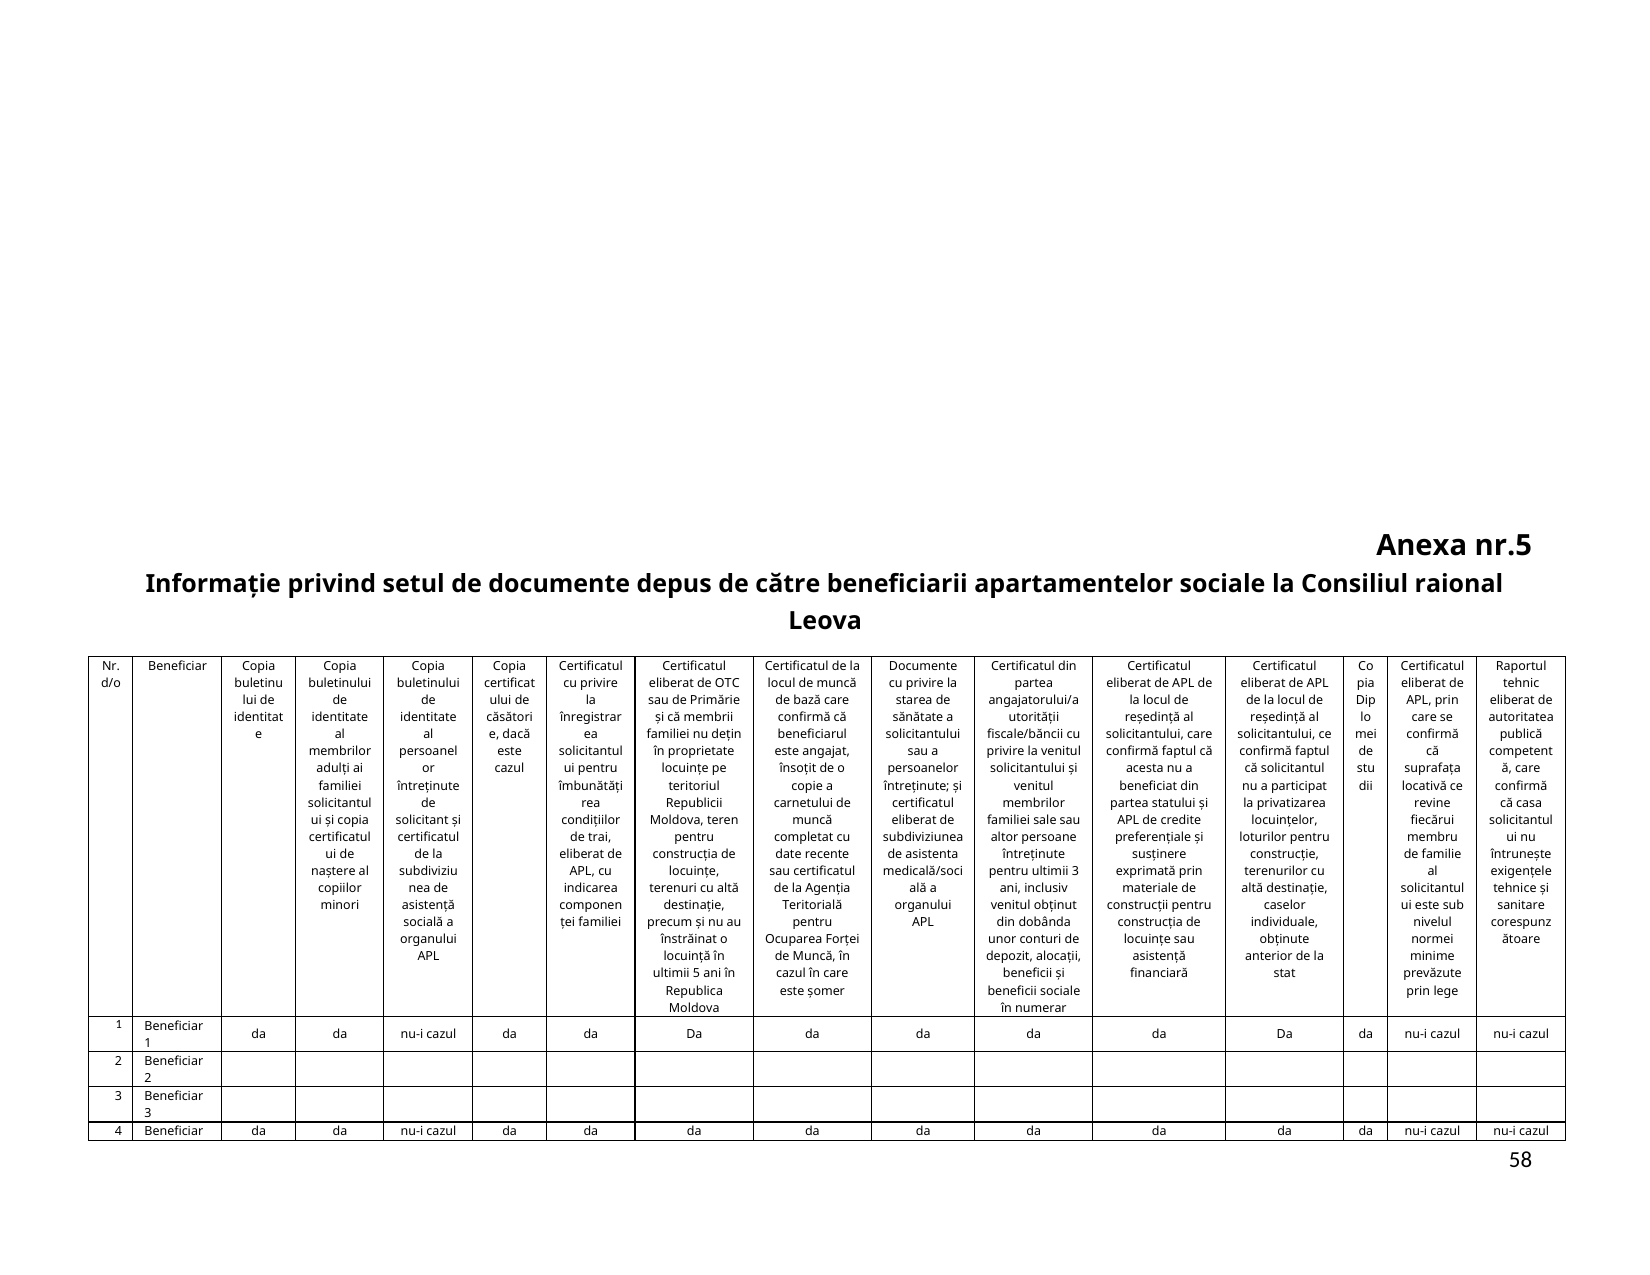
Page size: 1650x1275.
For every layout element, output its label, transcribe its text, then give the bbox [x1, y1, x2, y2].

table_cell [547, 1087, 634, 1121]
table_cell [473, 1052, 546, 1086]
table_header Copia Diplomei de studii [1344, 657, 1387, 1016]
table_cell da [222, 1017, 295, 1051]
table_cell [872, 1052, 974, 1086]
table_header Copia buletinului de identitate al membrilor adulți ai familiei solicitantului şi copia certificatului de naștere al copiilor minori [296, 657, 383, 1016]
table_cell 4 [89, 1123, 132, 1139]
table_cell [636, 1052, 753, 1086]
table_cell da [975, 1123, 1092, 1139]
table_cell da [754, 1123, 871, 1139]
table_cell [296, 1087, 383, 1121]
table_cell [1226, 1052, 1343, 1086]
table_header Certificatul eliberat de OTC sau de Primărie şi că membrii familiei nu dețin în proprietate locuințe pe teritoriul Republicii Moldova, teren pentru construcția de locuințe, terenuri cu altă destinație, precum şi nu au înstrăinat o locuință în ultimii 5 ani în Republica Moldova [636, 657, 753, 1016]
table_header Copia certificatului de căsătorie, dacă este cazul [473, 657, 546, 1016]
table_cell da [222, 1123, 295, 1139]
table_cell [975, 1087, 1092, 1121]
table_cell nu-i cazul [1477, 1017, 1565, 1051]
table_cell [222, 1087, 295, 1121]
table_cell 2 [89, 1052, 132, 1086]
table_cell [754, 1087, 871, 1121]
table_header Certificatul eliberat de APL, prin care se confirmă că suprafaţa locativă ce revine fiecărui membru de familie al solicitantului este sub nivelul normei minime prevăzute prin lege [1388, 657, 1476, 1016]
table_cell da [1344, 1123, 1387, 1139]
table_cell [1388, 1052, 1476, 1086]
table_header Certificatul de la locul de muncă de bază care confirmă că beneficiarul este angajat, însoțit de o copie a carnetului de muncă completat cu date recente sau certificatul de la Agenția Teritorială pentru Ocuparea Forței de Muncă, în cazul în care este șomer [754, 657, 871, 1016]
table_cell da [473, 1017, 546, 1051]
table_cell da [547, 1123, 634, 1139]
table_header Nr. d/o [89, 657, 132, 1016]
table_cell da [473, 1123, 546, 1139]
table_cell nu-i cazul [1477, 1123, 1565, 1139]
table_cell [547, 1052, 634, 1086]
table_cell [1477, 1052, 1565, 1086]
text Informație privind setul de documente depus de către beneficiarii apartamentelor sociale la Consiliul raional Leova [118, 566, 1532, 637]
table_cell [1093, 1087, 1225, 1121]
table_cell da [754, 1017, 871, 1051]
table_cell da [1226, 1123, 1343, 1139]
table_cell da [872, 1017, 974, 1051]
table_cell da [296, 1123, 383, 1139]
table_cell da [1093, 1017, 1225, 1051]
table_cell Beneficiar 3 [133, 1087, 221, 1121]
table_cell nu-i cazul [1388, 1123, 1476, 1139]
table_header Certificatul eliberat de APL de la locul de reşedinţă al solicitantului, care confirmă faptul că acesta nu a beneficiat din partea statului şi APL de credite preferențiale şi susţinere exprimată prin materiale de construcţii pentru construcţia de locuinţe sau asistenţă financiară [1093, 657, 1225, 1016]
table_cell Da [636, 1017, 753, 1051]
table_cell da [975, 1017, 1092, 1051]
table_cell [1093, 1052, 1225, 1086]
table_cell 3 [89, 1087, 132, 1121]
table_header Certificatul cu privire la înregistrarea solicitantului pentru îmbunătățirea condițiilor de trai, eliberat de APL, cu indicarea componenței familiei [547, 657, 634, 1016]
table_cell Beneficiar 1 [133, 1017, 221, 1051]
table_cell [975, 1052, 1092, 1086]
table_cell da [1093, 1123, 1225, 1139]
table_header Raportul tehnic eliberat de autoritatea publică competentă, care confirmă că casa solicitantului nu întruneşte exigenţele tehnice şi sanitare corespunzătoare [1477, 657, 1565, 1016]
table_cell da [296, 1017, 383, 1051]
table_cell Beneficiar 4 [133, 1123, 221, 1139]
text Anexa nr.5 [118, 524, 1532, 564]
table_header Beneficiar [133, 657, 221, 1016]
table_cell da [872, 1123, 974, 1139]
table_cell [636, 1087, 753, 1121]
table_cell [384, 1087, 472, 1121]
table_cell da [1344, 1017, 1387, 1051]
table_cell [1344, 1087, 1387, 1121]
table_cell [222, 1052, 295, 1086]
table_cell [1344, 1052, 1387, 1086]
table_cell nu-i cazul [384, 1123, 472, 1139]
table_cell [872, 1087, 974, 1121]
table_cell [296, 1052, 383, 1086]
table_cell nu-i cazul [1388, 1017, 1476, 1051]
table_header Copia buletinului de identitate al persoanelor întreținute de solicitant şi certificatul de la subdiviziunea de asistență socială a organului APL [384, 657, 472, 1016]
table_cell [754, 1052, 871, 1086]
table_header Copia buletinului de identitate [222, 657, 295, 1016]
table_cell da [547, 1017, 634, 1051]
table_header Certificatul din partea angajatorului/autorităţii fiscale/băncii cu privire la venitul solicitantului şi venitul membrilor familiei sale sau altor persoane întreţinute pentru ultimii 3 ani, inclusiv venitul obţinut din dobânda unor conturi de depozit, alocaţii, beneficii şi beneficii sociale în numerar [975, 657, 1092, 1016]
table_cell Beneficiar 2 [133, 1052, 221, 1086]
table_header Certificatul eliberat de APL de la locul de reşedinţă al solicitantului, ce confirmă faptul că solicitantul nu a participat la privatizarea locuinţelor, loturilor pentru construcţie, terenurilor cu altă destinaţie, caselor individuale, obținute anterior de la stat [1226, 657, 1343, 1016]
table_cell da [636, 1123, 753, 1139]
table_cell [384, 1052, 472, 1086]
table_cell [473, 1087, 546, 1121]
table_cell nu-i cazul [384, 1017, 472, 1051]
table_cell [1226, 1087, 1343, 1121]
table_cell [1477, 1087, 1565, 1121]
table_header Documente cu privire la starea de sănătate a solicitantului sau a persoanelor întreținute; şi certificatul eliberat de subdiviziunea de asistenta medicală/socială a organului APL [872, 657, 974, 1016]
table_cell [1388, 1087, 1476, 1121]
table_cell Da [1226, 1017, 1343, 1051]
table_cell 1 [89, 1017, 132, 1051]
